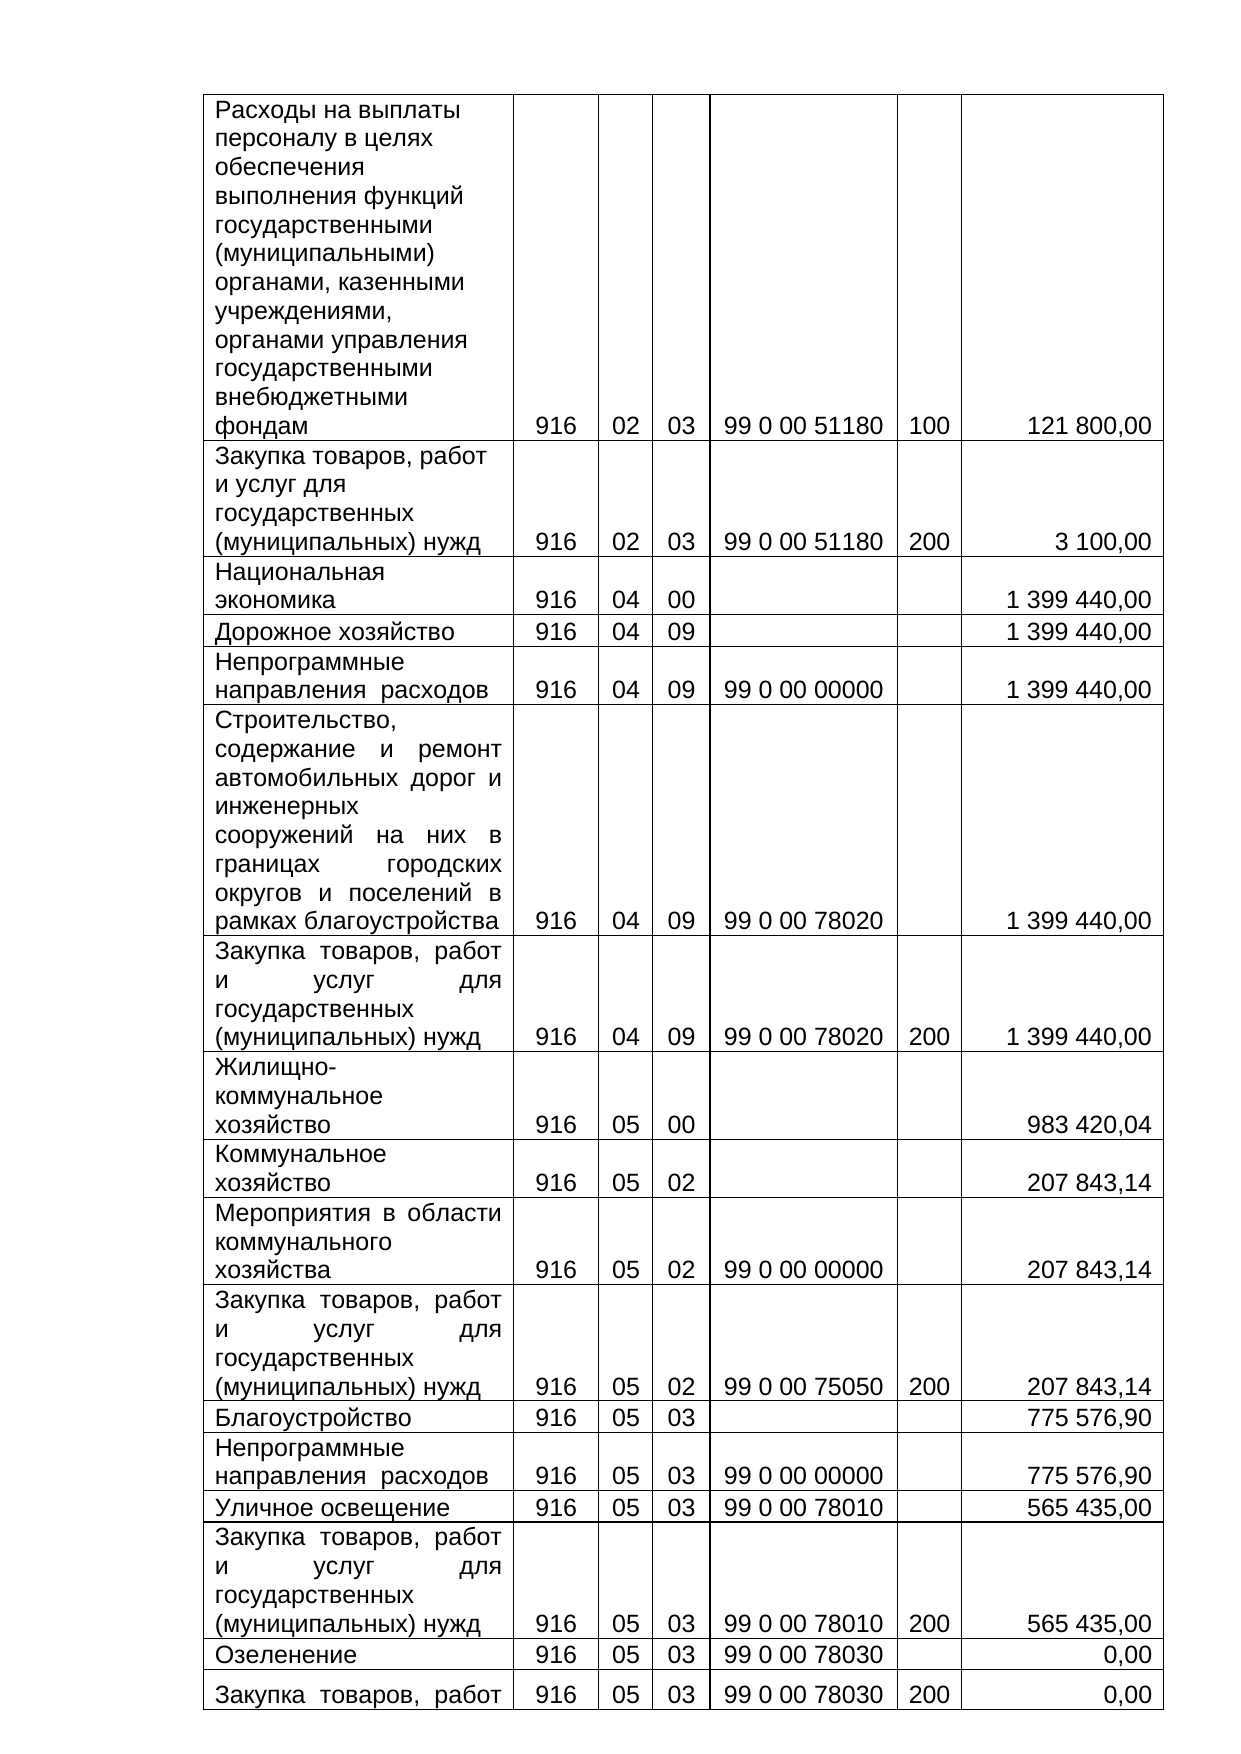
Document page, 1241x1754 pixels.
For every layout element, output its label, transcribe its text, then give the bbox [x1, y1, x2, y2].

table_cell 99 0 00 00000 [711, 647, 897, 704]
table_cell Закупка товаров, работ и услуг для государственных (муниципальных) нужд [204, 936, 513, 1051]
table_cell [898, 1052, 961, 1138]
table_cell 99 0 00 51180 [711, 95, 897, 440]
table_cell [711, 1052, 897, 1138]
table_cell 916 [514, 936, 598, 1051]
table_cell 04 [599, 705, 652, 935]
table_cell 09 [653, 936, 709, 1051]
table_cell 0,00 [962, 1639, 1163, 1669]
table_cell 09 [653, 647, 709, 704]
table_cell 100 [898, 95, 961, 440]
table_cell 99 0 00 00000 [711, 1198, 897, 1284]
table_cell 05 [599, 1639, 652, 1669]
table_cell 916 [514, 441, 598, 556]
table_cell 02 [653, 1140, 709, 1197]
table_cell 916 [514, 1052, 598, 1138]
table_cell 207 843,14 [962, 1198, 1163, 1284]
table_cell 05 [599, 1523, 652, 1637]
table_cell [204, 1523, 513, 1637]
table_cell 1 399 440,00 [962, 615, 1163, 646]
table_cell 05 [599, 1491, 652, 1521]
table_cell Мероприятия в области коммунального хозяйства [204, 1198, 513, 1284]
table_cell 565 435,00 [962, 1523, 1163, 1637]
table_cell 916 [514, 1523, 598, 1637]
table_cell 02 [599, 95, 652, 440]
table_cell 200 [898, 1523, 961, 1637]
table_cell 207 843,14 [962, 1285, 1163, 1400]
table_cell [898, 647, 961, 704]
table_cell 99 0 00 78010 [711, 1523, 897, 1637]
table_cell [711, 615, 897, 646]
table_cell 565 435,00 [962, 1491, 1163, 1521]
table_cell 09 [653, 615, 709, 646]
table_cell 04 [599, 647, 652, 704]
table_cell 916 [514, 1433, 598, 1490]
table_cell Благоустройство [204, 1401, 513, 1432]
table_cell 200 [898, 1670, 961, 1708]
table_cell 05 [599, 1198, 652, 1284]
table_cell [711, 557, 897, 614]
table_cell 916 [514, 705, 598, 935]
table_cell 916 [514, 95, 598, 440]
table_cell 04 [599, 936, 652, 1051]
table_cell Уличное освещение [204, 1491, 513, 1521]
table_cell [898, 1140, 961, 1197]
table_cell 05 [599, 1401, 652, 1432]
table_cell 1 399 440,00 [962, 557, 1163, 614]
table_cell 99 0 00 78010 [711, 1491, 897, 1521]
table_cell 0,00 [962, 1670, 1163, 1708]
table_cell 916 [514, 1670, 598, 1708]
table_cell 02 [599, 441, 652, 556]
table_cell Закупка товаров, работ и услуг для государственных (муниципальных) нужд [204, 441, 513, 556]
table_cell 05 [599, 1670, 652, 1708]
table_cell 200 [898, 441, 961, 556]
table_cell 775 576,90 [962, 1433, 1163, 1490]
table_cell 03 [653, 1639, 709, 1669]
table_cell Непрограммные направления расходов [204, 647, 513, 704]
table_cell 200 [898, 936, 961, 1051]
table_cell 99 0 00 78030 [711, 1639, 897, 1669]
table_cell 99 0 00 78020 [711, 705, 897, 935]
table_cell Непрограммные направления расходов [204, 1433, 513, 1490]
table_cell 99 0 00 51180 [711, 441, 897, 556]
table_cell 02 [653, 1285, 709, 1400]
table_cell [204, 1670, 513, 1708]
table_cell 04 [599, 615, 652, 646]
table_cell Дорожное хозяйство [204, 615, 513, 646]
table_cell 916 [514, 615, 598, 646]
table_cell 1 399 440,00 [962, 936, 1163, 1051]
table_cell [898, 1639, 961, 1669]
table_cell Расходы на выплаты персоналу в целях обеспечения выполнения функций государственными (муниципальными) органами, казенными учреждениями, органами управления государственными внебюджетными фондам [204, 95, 513, 440]
table_cell 03 [653, 1491, 709, 1521]
table_cell 916 [514, 1639, 598, 1669]
table_cell Коммунальное хозяйство [204, 1140, 513, 1197]
table_cell [711, 1401, 897, 1432]
table_cell 916 [514, 1140, 598, 1197]
table_cell 02 [653, 1198, 709, 1284]
table_cell [898, 1198, 961, 1284]
table_cell 03 [653, 95, 709, 440]
table_cell Жилищно-коммунальное хозяйство [204, 1052, 513, 1138]
table_cell [898, 557, 961, 614]
table_cell 05 [599, 1052, 652, 1138]
table_cell 00 [653, 557, 709, 614]
table_cell 00 [653, 1052, 709, 1138]
table_cell 99 0 00 75050 [711, 1285, 897, 1400]
table_cell 05 [599, 1285, 652, 1400]
table_cell 775 576,90 [962, 1401, 1163, 1432]
table_cell [898, 615, 961, 646]
table_cell 1 399 440,00 [962, 705, 1163, 935]
table_cell Национальная экономика [204, 557, 513, 614]
table_cell 200 [898, 1285, 961, 1400]
table_cell 03 [653, 1401, 709, 1432]
table_cell [898, 1491, 961, 1521]
table_cell [898, 1401, 961, 1432]
table_cell [898, 705, 961, 935]
table_cell 03 [653, 1433, 709, 1490]
table_cell Строительство, содержание и ремонт автомобильных дорог и инженерных сооружений на них в границах городских округов и поселений в рамках благоустройства [204, 705, 513, 935]
table_cell 916 [514, 1198, 598, 1284]
table_cell 207 843,14 [962, 1140, 1163, 1197]
table_cell 3 100,00 [962, 441, 1163, 556]
table_cell 916 [514, 1401, 598, 1432]
table_cell 09 [653, 705, 709, 935]
table_cell Закупка товаров, работ и услуг для государственных (муниципальных) нужд [204, 1285, 513, 1400]
table_cell 04 [599, 557, 652, 614]
table_cell 99 0 00 00000 [711, 1433, 897, 1490]
table_cell 03 [653, 441, 709, 556]
table_cell [711, 1140, 897, 1197]
table_cell 916 [514, 647, 598, 704]
table_cell 1 399 440,00 [962, 647, 1163, 704]
table_cell 99 0 00 78030 [711, 1670, 897, 1708]
table_cell 916 [514, 1285, 598, 1400]
table_cell 916 [514, 557, 598, 614]
table_cell 916 [514, 1491, 598, 1521]
table_cell 121 800,00 [962, 95, 1163, 440]
table_cell 99 0 00 78020 [711, 936, 897, 1051]
table_cell 03 [653, 1523, 709, 1637]
table_cell 05 [599, 1140, 652, 1197]
table_cell 983 420,04 [962, 1052, 1163, 1138]
table_cell 03 [653, 1670, 709, 1708]
table_cell 05 [599, 1433, 652, 1490]
table_cell [898, 1433, 961, 1490]
table_cell Озеленение [204, 1639, 513, 1669]
